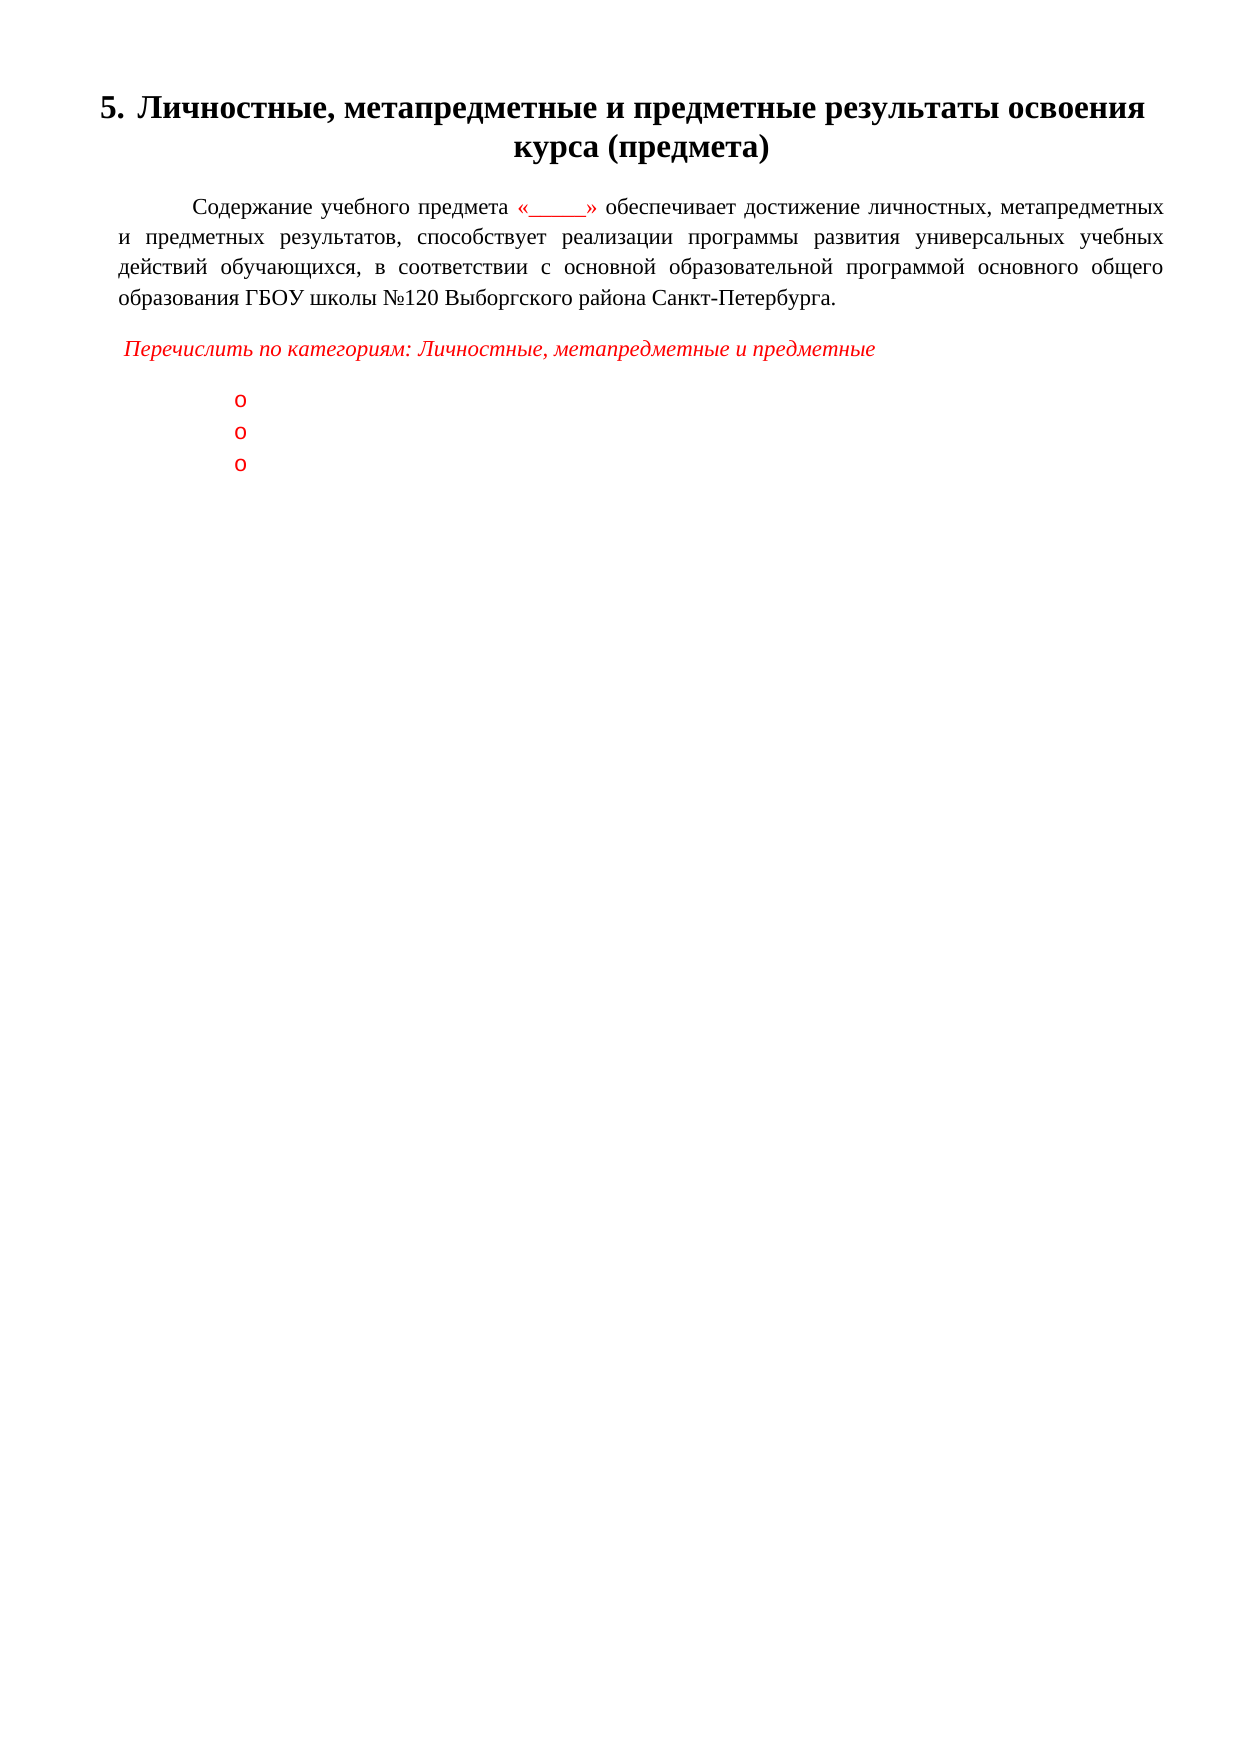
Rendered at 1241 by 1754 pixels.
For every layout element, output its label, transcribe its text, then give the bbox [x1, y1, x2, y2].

list Содержание учебного предмета «_____» обеспечивает достижение личностных, метапредметных и предметных результатов, способствует реализации программы развития универсальных учебных действий обучающихся, в соответствии с основной образовательной программой основного общего образования ГБОУ школы №120 Выборгского района Санкт-Петербурга. [118, 193, 1165, 310]
list Личностные, метапредметные и предметные результаты освоения курса (предмета) [80, 87, 1165, 164]
text Перечислить по категориям: Личностные, метапредметные и предметные [118, 334, 1165, 361]
